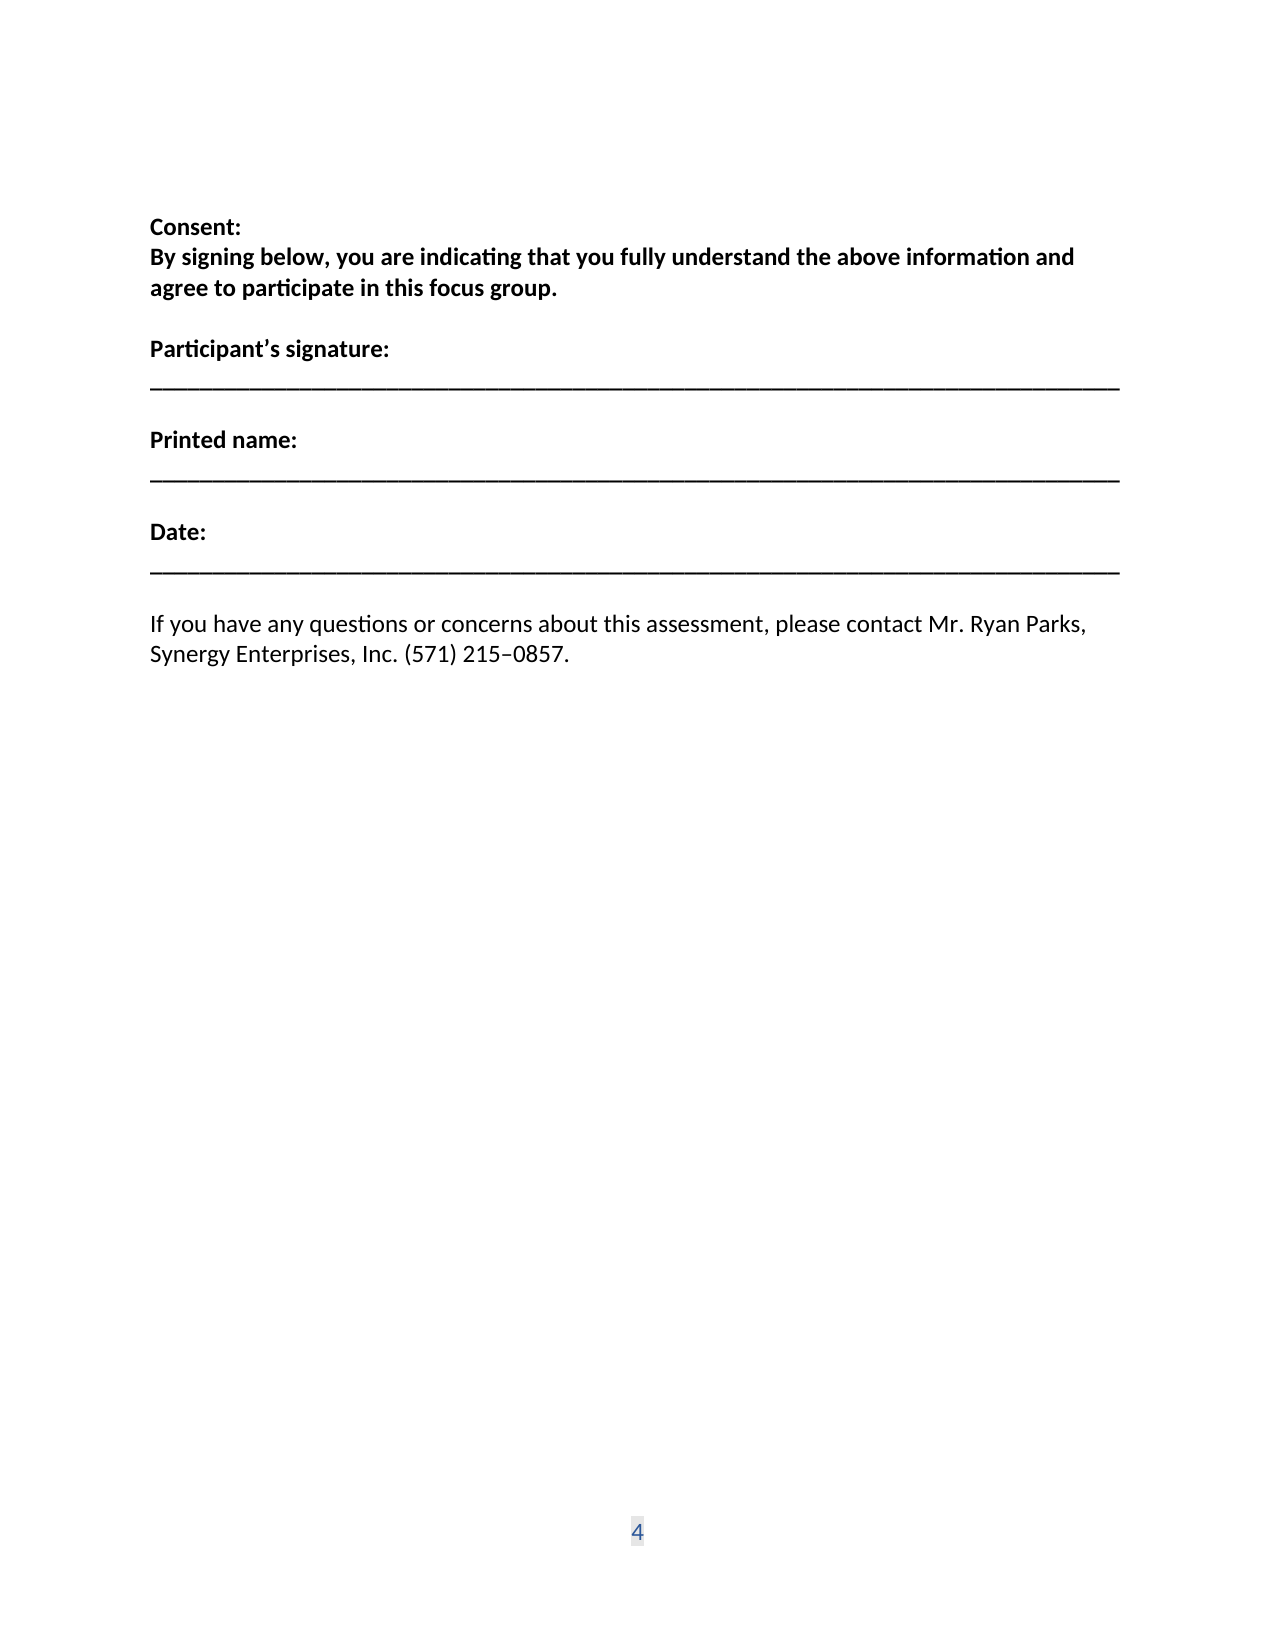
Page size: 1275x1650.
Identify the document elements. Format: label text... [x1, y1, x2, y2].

text Consent: [150, 211, 1125, 242]
text Printed name: ______________________________________________________________________________ [150, 425, 1125, 486]
text If you have any questions or concerns about this assessment, please contact Mr. Ryan Parks, Synergy Enterprises, Inc. (571) 215–0857. [150, 608, 1125, 669]
text Date: ______________________________________________________________________________ [150, 516, 1125, 577]
text Participant’s signature: ______________________________________________________________________________ [150, 333, 1125, 394]
text By signing below, you are indicating that you fully understand the above information and agree to participate in this focus group. [150, 242, 1125, 303]
